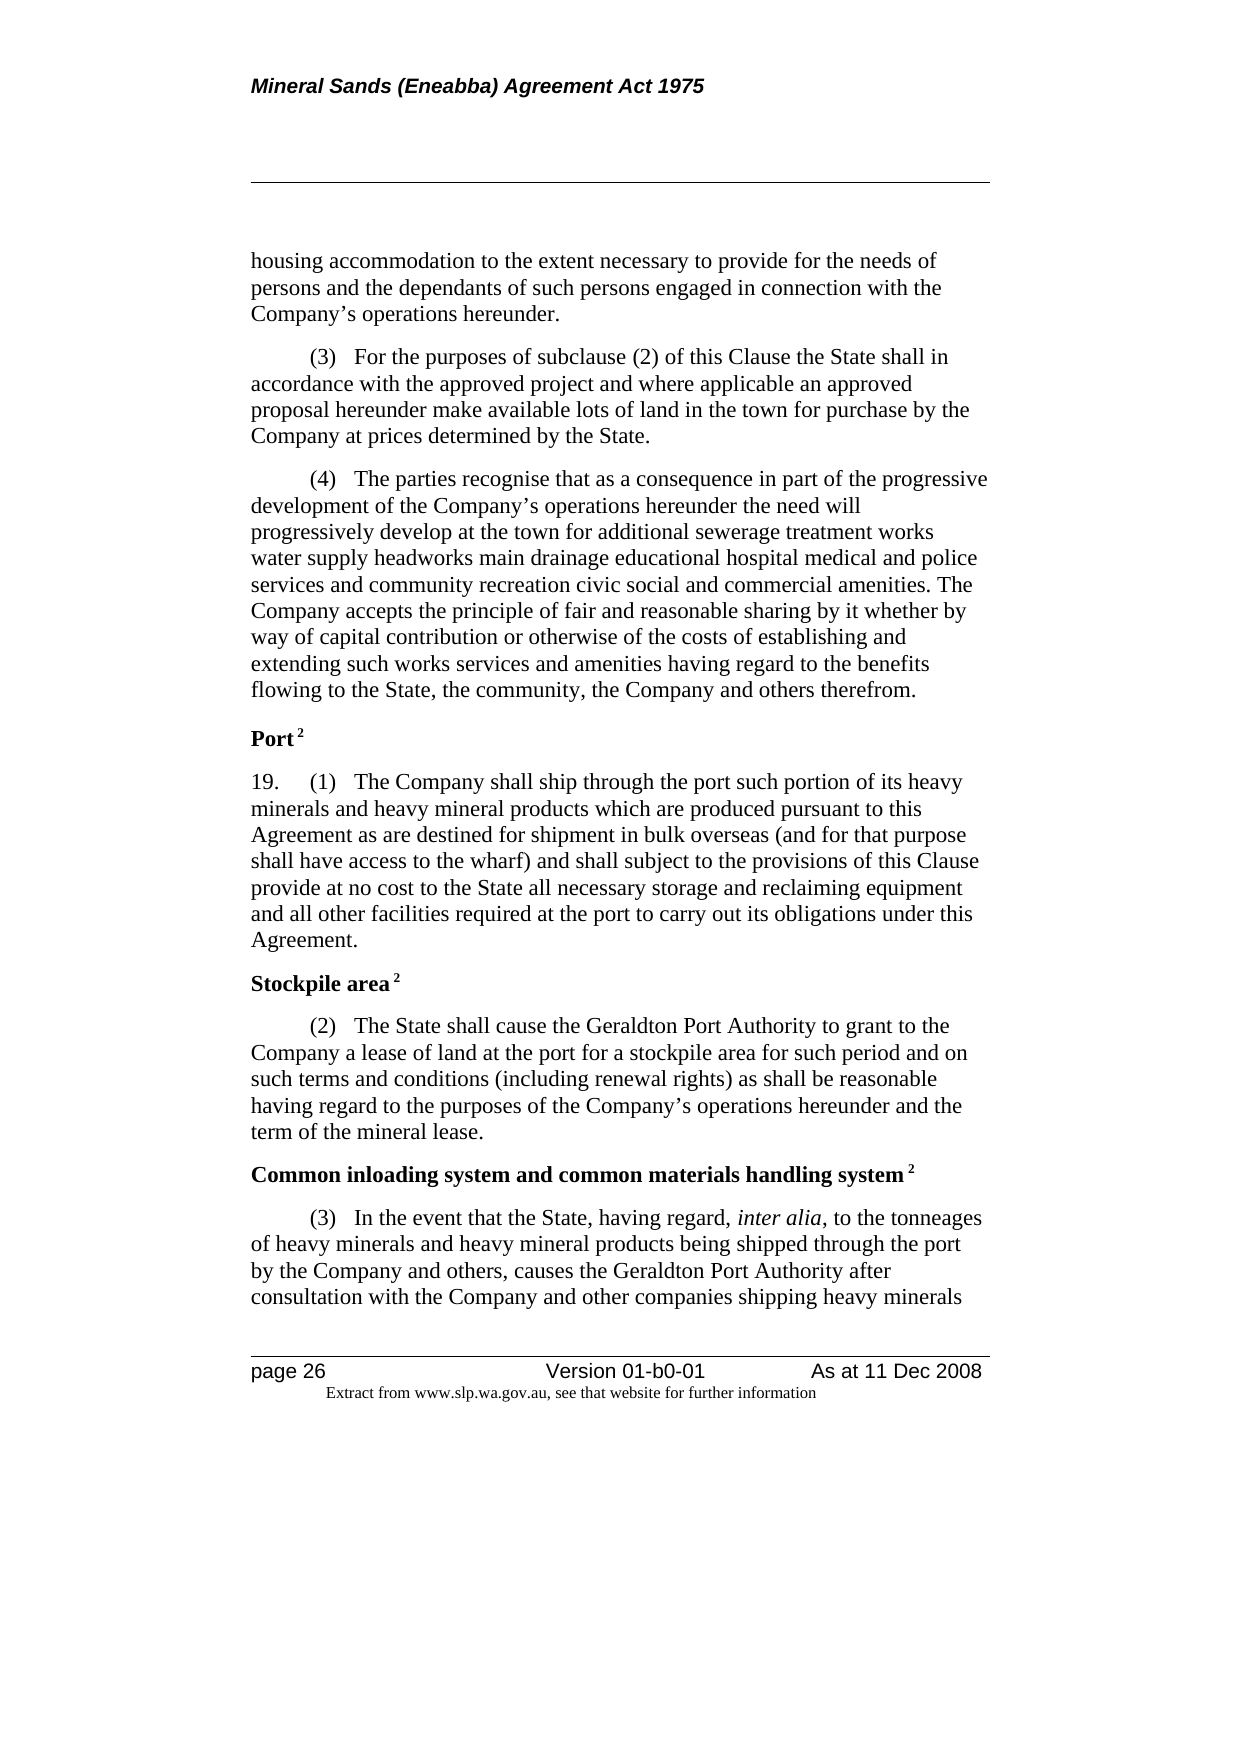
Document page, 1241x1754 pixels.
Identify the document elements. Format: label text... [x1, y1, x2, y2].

text (2) The State shall cause the Geraldton Port Authority to grant to the Company a lease of land at the port for a stockpile area for such period and on such terms and conditions (including renewal rights) as shall be reasonable having regard to the purposes of the Company’s operations hereunder and the term of the mineral lease. [251, 1013, 990, 1144]
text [251, 1204, 990, 1309]
text (3) For the purposes of subclause (2) of this Clause the State shall in accordance with the approved project and where applicable an approved proposal hereunder make available lots of land in the town for purchase by the Company at prices determined by the State. [251, 343, 990, 449]
text Common inloading system and common materials handling system 2 [251, 1161, 990, 1187]
text 19. (1) The Company shall ship through the port such portion of its heavy minerals and heavy mineral products which are produced pursuant to this Agreement as are destined for shipment in bulk overseas (and for that purpose shall have access to the wharf) and shall subject to the provisions of this Clause provide at no cost to the State all necessary storage and reclaiming equipment and all other facilities required at the port to carry out its obligations under this Agreement. [251, 768, 990, 953]
text (4) The parties recognise that as a consequence in part of the progressive development of the Company’s operations hereunder the need will progressively develop at the town for additional sewerage treatment works water supply headworks main drainage educational hospital medical and police services and community recreation civic social and commercial amenities. The Company accepts the principle of fair and reasonable sharing by it whether by way of capital contribution or otherwise of the costs of establishing and extending such works services and amenities having regard to the benefits flowing to the State, the community, the Company and others therefrom. [251, 465, 990, 702]
text Port 2 [251, 725, 990, 752]
text Stockpile area 2 [251, 969, 990, 996]
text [251, 247, 990, 327]
